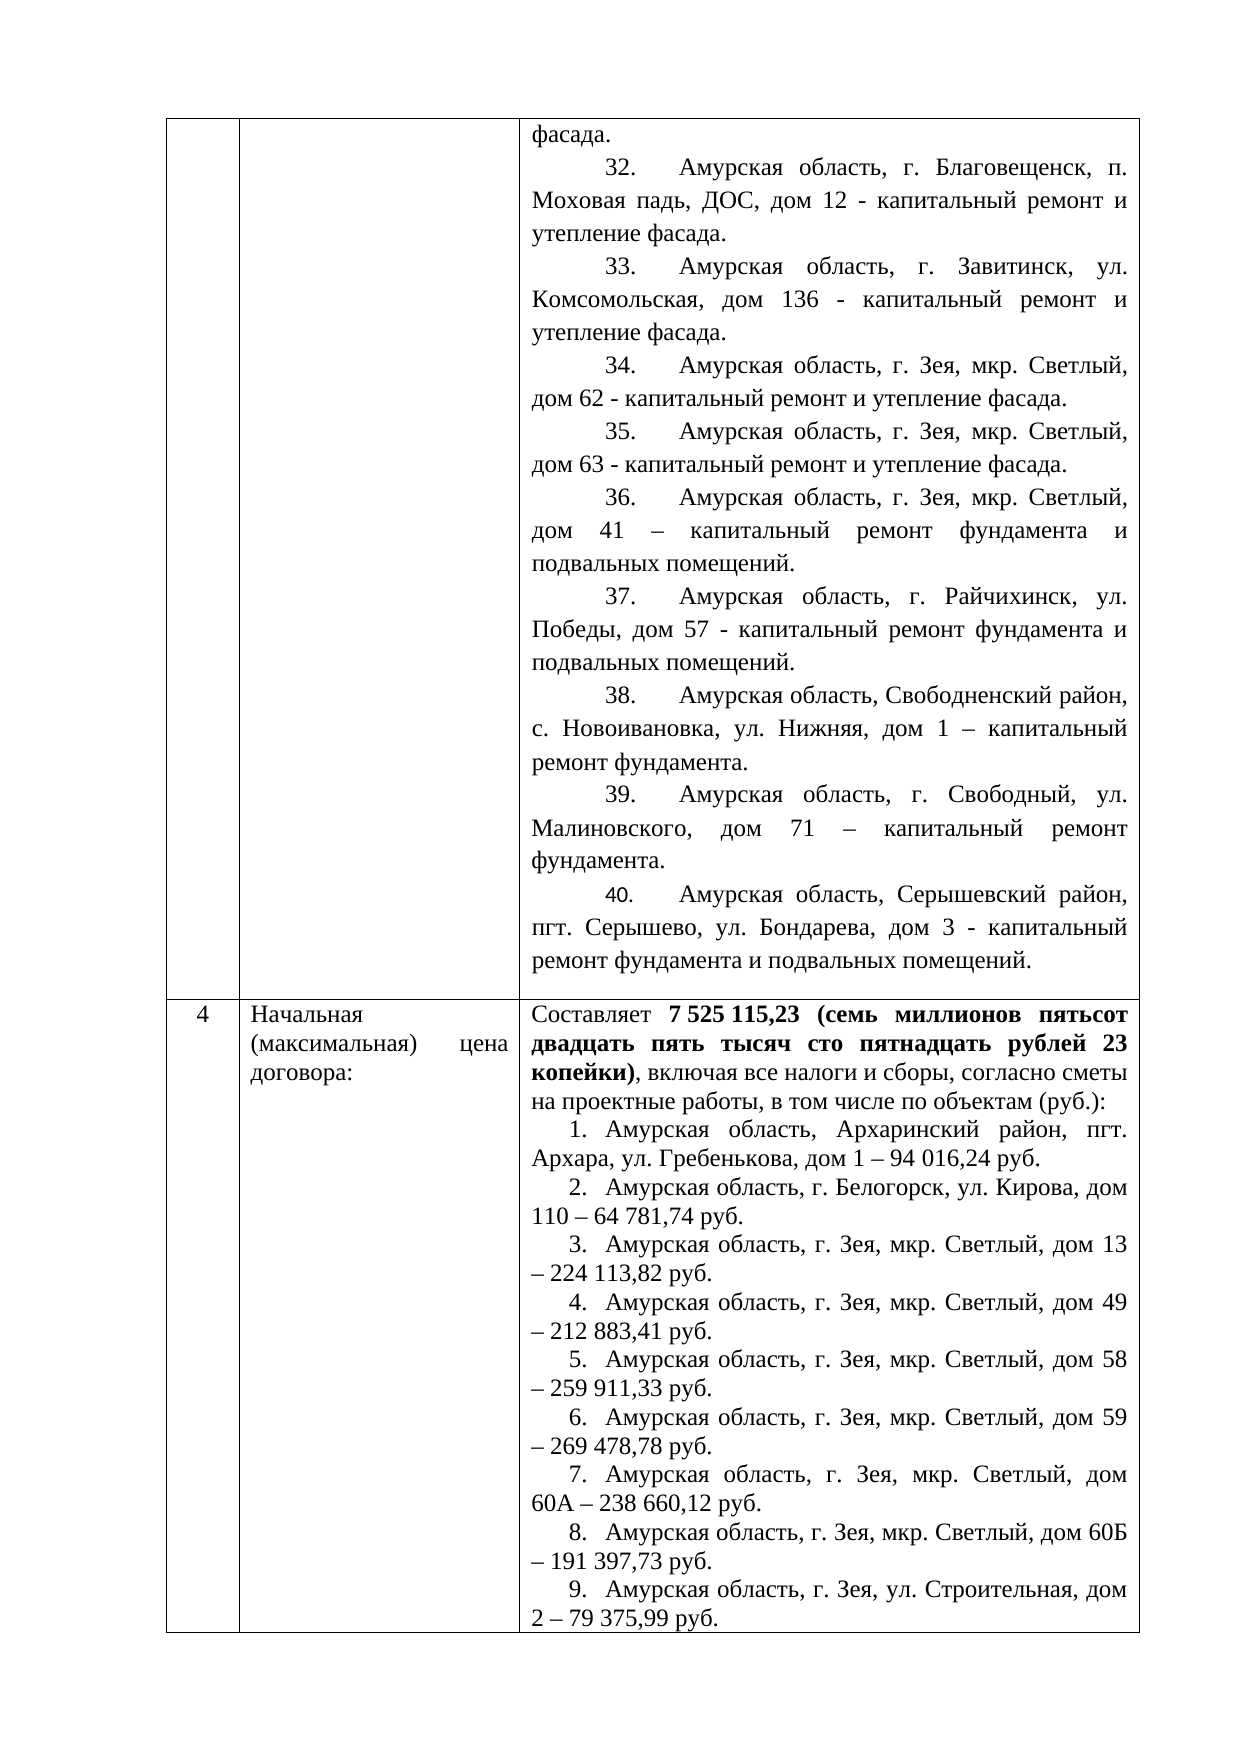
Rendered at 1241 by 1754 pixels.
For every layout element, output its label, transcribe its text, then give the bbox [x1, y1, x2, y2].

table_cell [240, 119, 519, 998]
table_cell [520, 1000, 1139, 1632]
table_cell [520, 119, 1139, 998]
table_cell 4 [167, 1000, 239, 1632]
table_cell 3 [167, 119, 239, 998]
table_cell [240, 1000, 519, 1632]
